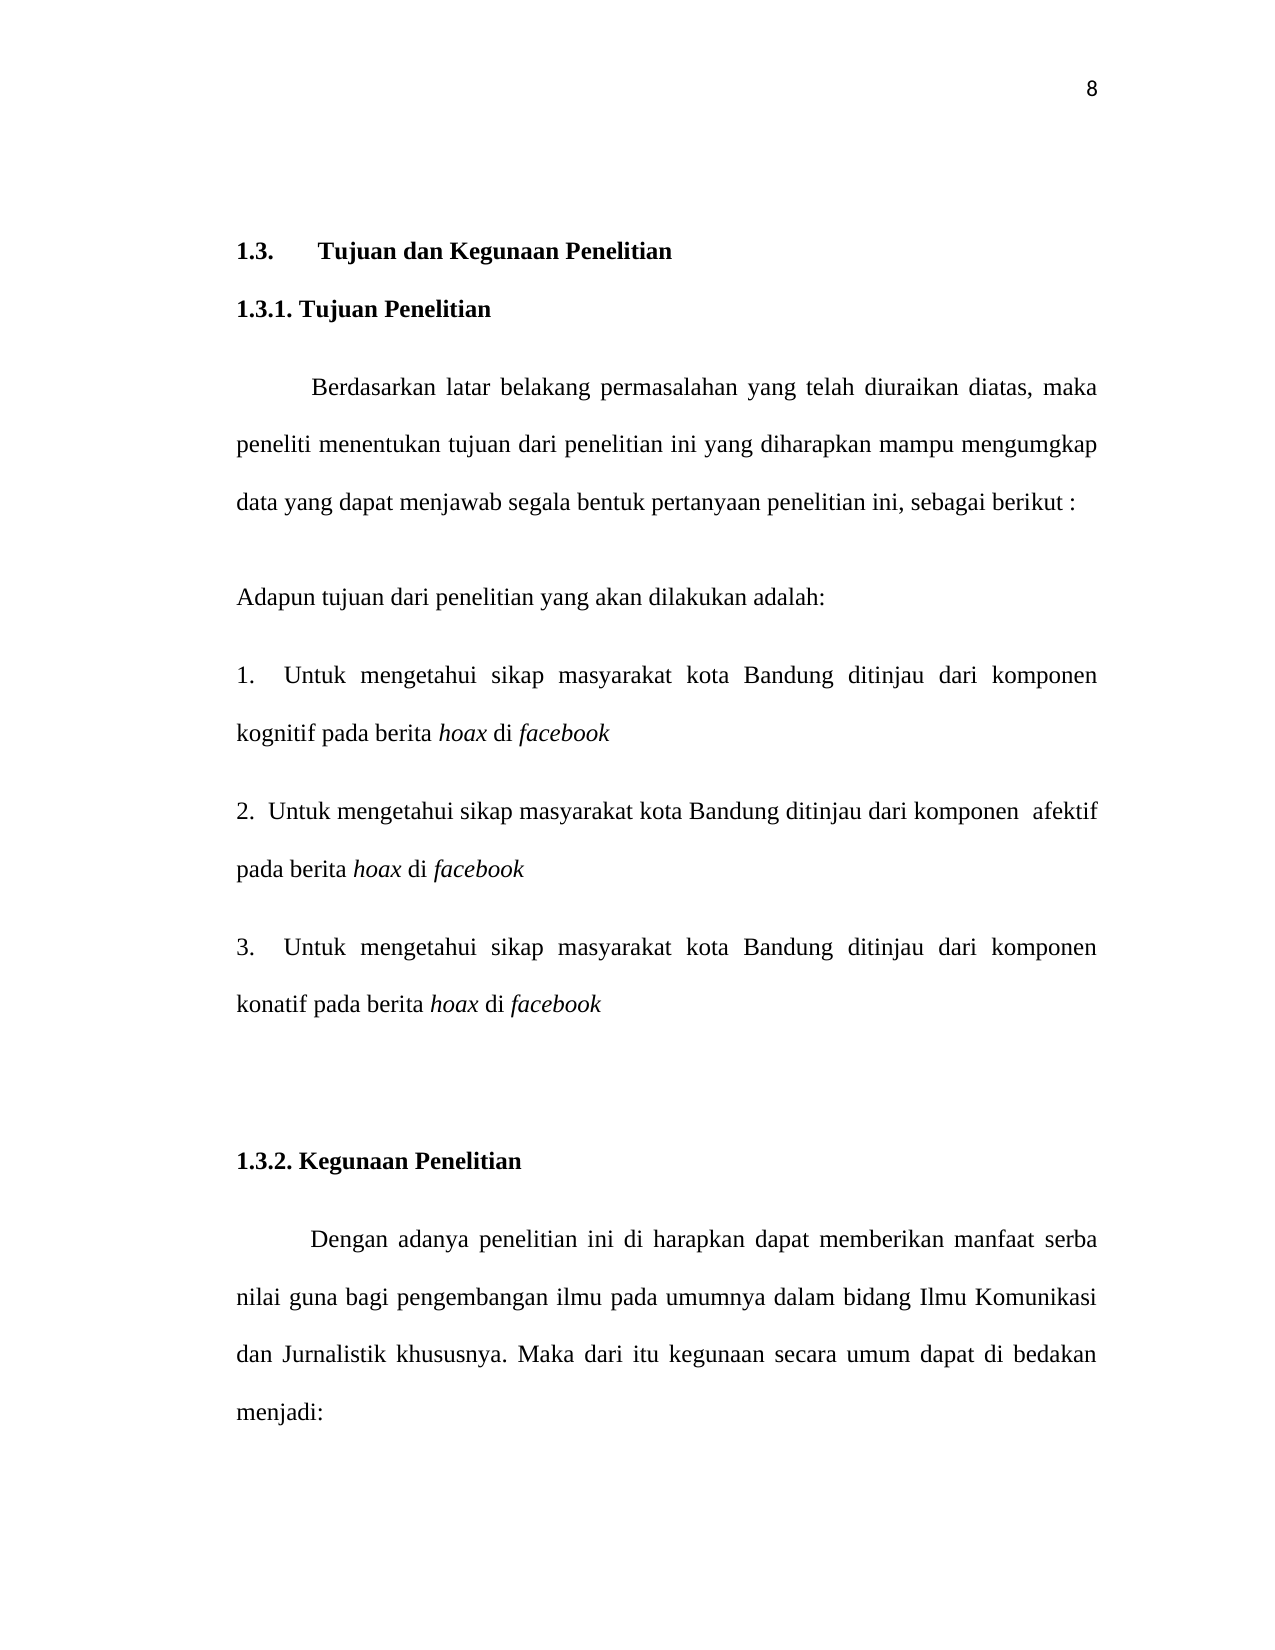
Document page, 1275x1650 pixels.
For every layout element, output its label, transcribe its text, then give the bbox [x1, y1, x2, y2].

list Tujuan dan Kegunaan Penelitian [236, 236, 1098, 265]
text 1. Untuk mengetahui sikap masyarakat kota Bandung ditinjau dari komponen kognitif pada berita hoax di facebook [236, 660, 1098, 747]
text Berdasarkan latar belakang permasalahan yang telah diuraikan diatas, maka peneliti menentukan tujuan dari penelitian ini yang diharapkan mampu mengumgkap data yang dapat menjawab segala bentuk pertanyaan penelitian ini, sebagai berikut : [236, 458, 1098, 516]
text 1.3.2. Kegunaan Penelitian [236, 1146, 1098, 1175]
text Berdasarkan latar belakang permasalahan yang telah diuraikan diatas, maka peneliti menentukan tujuan dari penelitian ini yang diharapkan mampu mengumgkap data yang dapat menjawab segala bentuk pertanyaan penelitian ini, sebagai berikut : [236, 372, 1098, 430]
text 2. Untuk mengetahui sikap masyarakat kota Bandung ditinjau dari komponen afektif pada berita hoax di facebook [236, 796, 1098, 882]
text Dengan adanya penelitian ini di harapkan dapat memberikan manfaat serba nilai guna bagi pengembangan ilmu pada umumnya dalam bidang Ilmu Komunikasi dan Jurnalistik khususnya. Maka dari itu kegunaan secara umum dapat di bedakan menjadi: [236, 1224, 1098, 1426]
text 3. Untuk mengetahui sikap masyarakat kota Bandung ditinjau dari komponen konatif pada berita hoax di facebook [236, 932, 1098, 1018]
text 1.3.1. Tujuan Penelitian [236, 294, 1098, 322]
text Adapun tujuan dari penelitian yang akan dilakukan adalah: [236, 582, 1098, 611]
